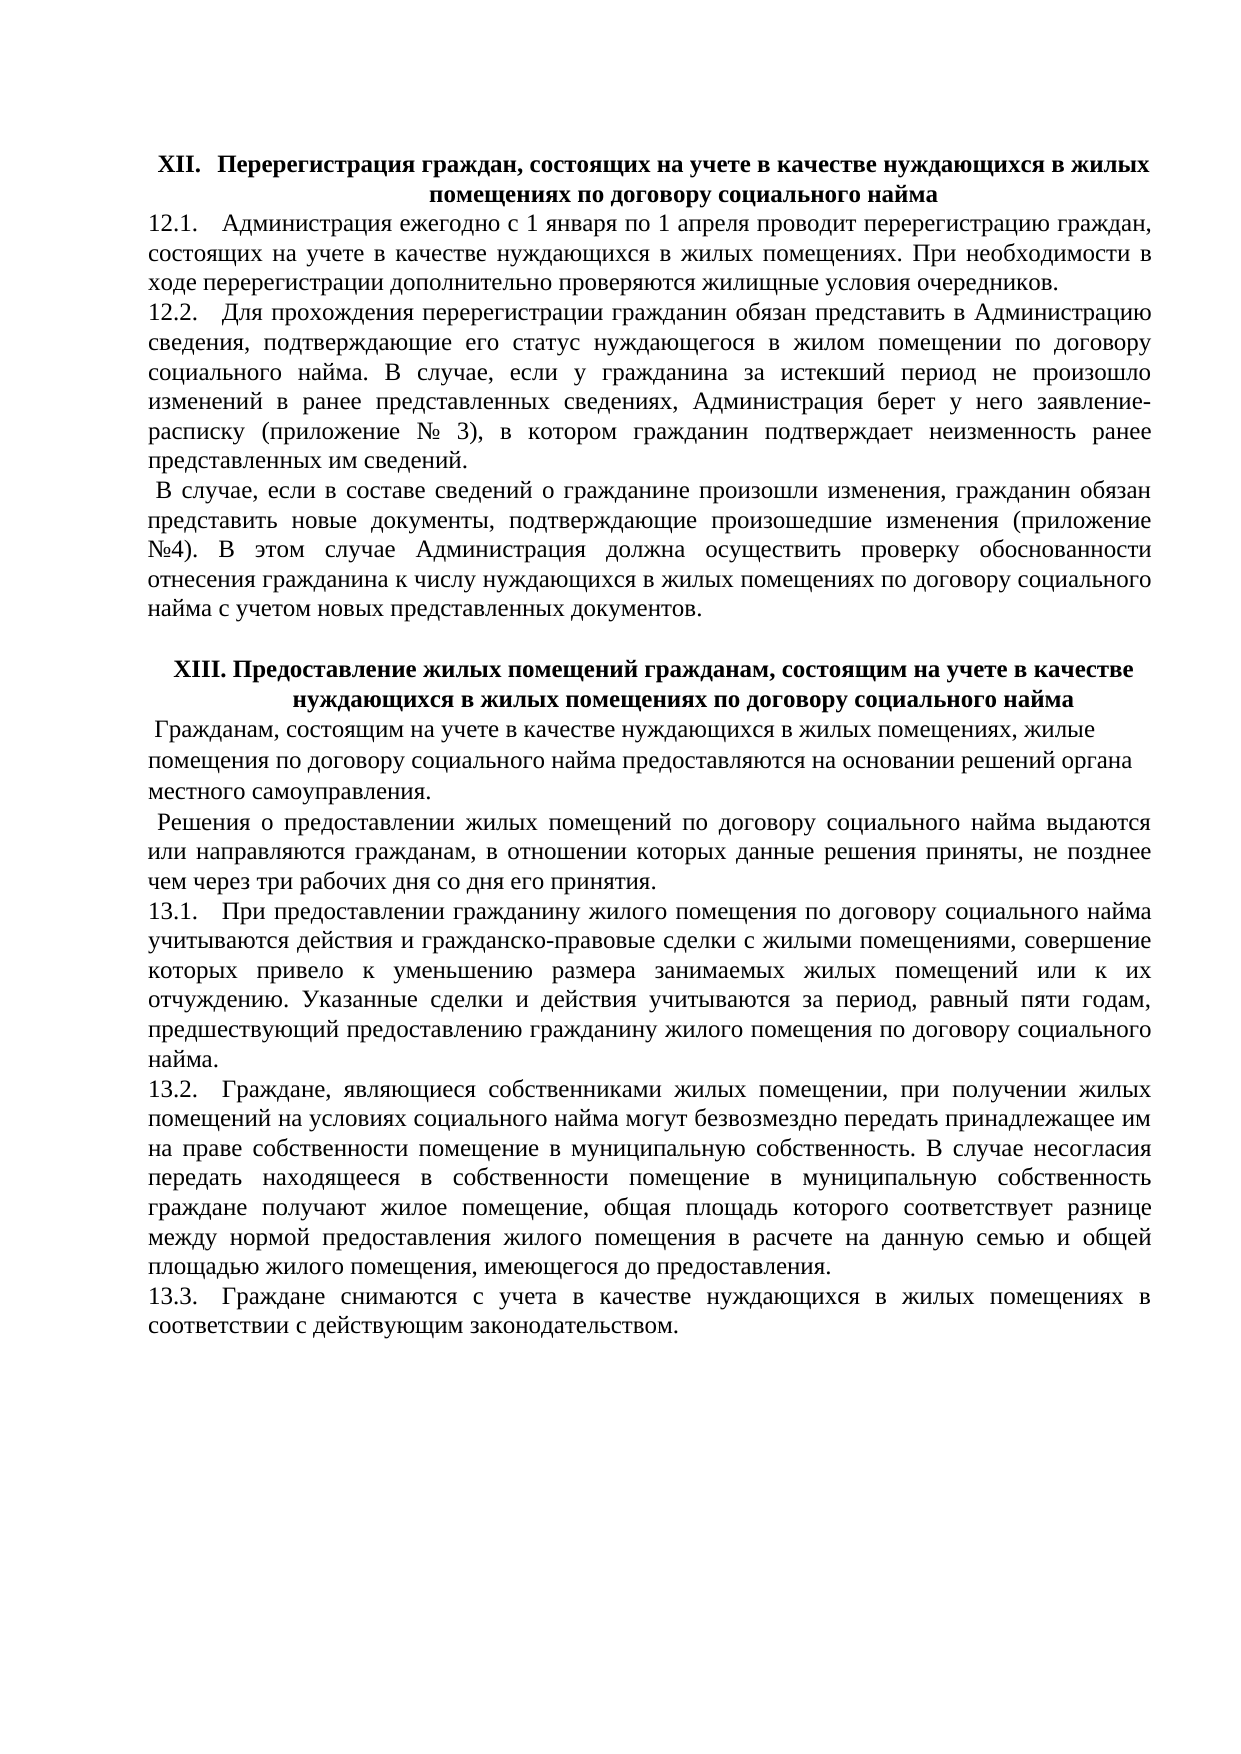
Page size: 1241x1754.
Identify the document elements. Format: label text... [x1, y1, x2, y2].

list Для прохождения перерегистрации гражданин обязан представить в Администрацию сведения, подтверждающие его статус нуждающегося в жилом помещении по договору социального найма. В случае, если у гражданина за истекший период не произошло изменений в ранее представленных сведениях, Администрация берет у него заявление-расписку (приложение № 3), в котором гражданин подтверждает неизменность ранее представленных им сведений. [148, 297, 1152, 474]
list Граждане, являющиеся собственниками жилых помещении, при получении жилых помещений на условиях социального найма могут безвозмездно передать принадлежащее им на праве собственности помещение в муниципальную собственность. В случае несогласия передать находящееся в собственности помещение в муниципальную собственность граждане получают жилое помещение, общая площадь которого соответствует разнице между нормой предоставления жилого помещения в расчете на данную семью и общей площадью жилого помещения, имеющегося до предоставления. [148, 1074, 1152, 1280]
list Перерегистрация граждан, состоящих на учете в качестве нуждающихся в жилых помещениях по договору социального найма [148, 149, 1158, 207]
list Предоставление жилых помещений гражданам, состоящим на учете в качестве нуждающихся в жилых помещениях по договору социального найма [148, 654, 1158, 713]
text В случае, если в составе сведений о гражданине произошли изменения, гражданин обязан представить новые документы, подтверждающие произошедшие изменения (приложение №4). В этом случае Администрация должна осуществить проверку обоснованности отнесения гражданина к числу нуждающихся в жилых помещениях по договору социального найма с учетом новых представленных документов. [146, 475, 1152, 622]
text Решения о предоставлении жилых помещений по договору социального найма выдаются или направляются гражданам, в отношении которых данные решения приняты, не позднее чем через три рабочих дня со дня его принятия. [146, 807, 1152, 895]
list При предоставлении гражданину жилого помещения по договору социального найма учитываются действия и гражданско-правовые сделки с жилыми помещениями, совершение которых привело к уменьшению размера занимаемых жилых помещений или к их отчуждению. Указанные сделки и действия учитываются за период, равный пяти годам, предшествующий предоставлению гражданину жилого помещения по договору социального найма. [148, 896, 1152, 1072]
list Администрация ежегодно с 1 января по 1 апреля проводит перерегистрацию граждан, состоящих на учете в качестве нуждающихся в жилых помещениях. При необходимости в ходе перерегистрации дополнительно проверяются жилищные условия очередников. [148, 208, 1152, 296]
list Граждане снимаются с учета в качестве нуждающихся в жилых помещениях в соответствии с действующим законодательством. [148, 1281, 1152, 1339]
text Гражданам, состоящим на учете в качестве нуждающихся в жилых помещениях, жилые помещения по договору социального найма предоставляются на основании решений органа местного самоуправления. [148, 714, 1159, 804]
